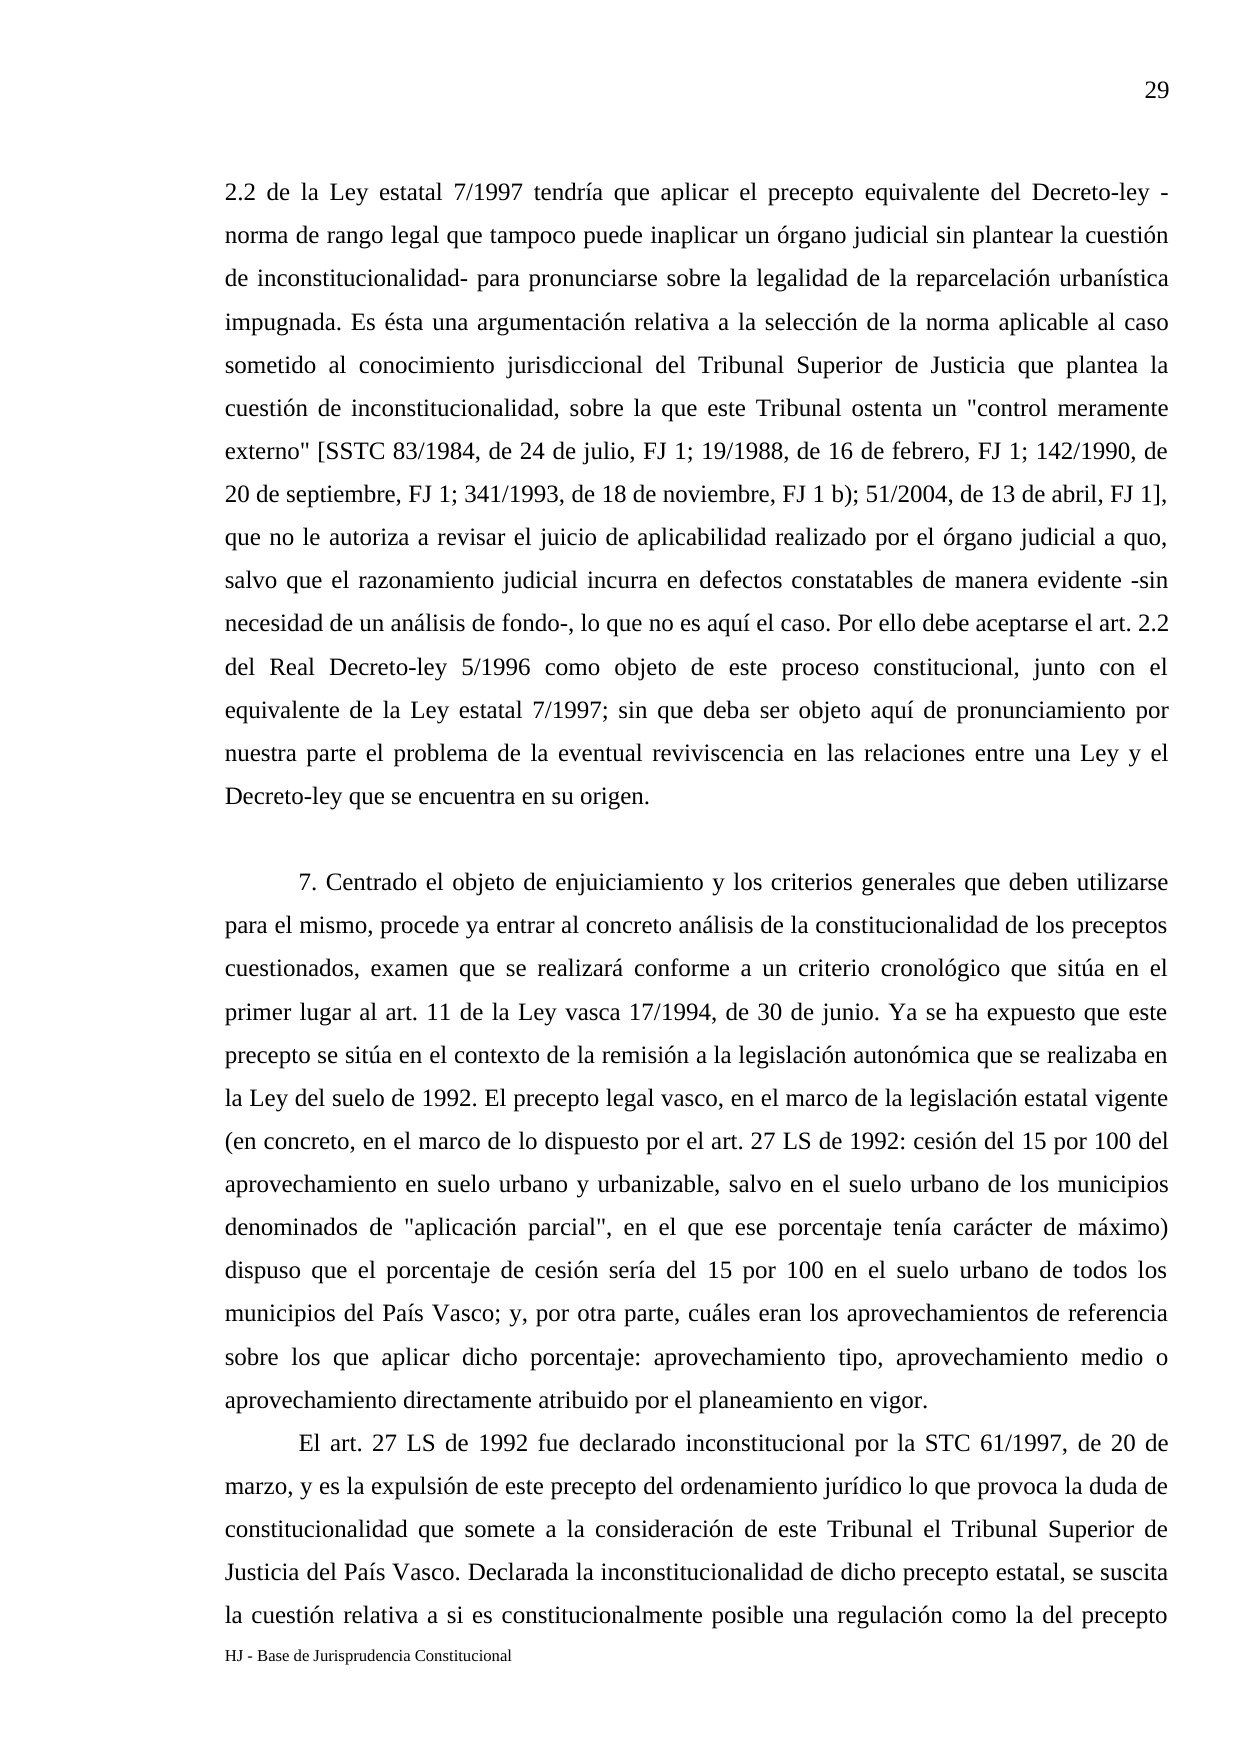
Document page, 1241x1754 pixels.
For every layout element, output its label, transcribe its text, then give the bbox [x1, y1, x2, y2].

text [224, 1428, 1169, 1629]
text 7. Centrado el objeto de enjuiciamiento y los criterios generales que deben utilizarse para el mismo, procede ya entrar al concreto análisis de la constitucionalidad de los preceptos cuestionados, examen que se realizará conforme a un criterio cronológico que sitúa en el primer lugar al art. 11 de la Ley vasca 17/1994, de 30 de junio. Ya se ha expuesto que este precepto se sitúa en el contexto de la remisión a la legislación autonómica que se realizaba en la Ley del suelo de 1992. El precepto legal vasco, en el marco de la legislación estatal vigente (en concreto, en el marco de lo dispuesto por el art. 27 LS de 1992: cesión del 15 por 100 del aprovechamiento en suelo urbano y urbanizable, salvo en el suelo urbano de los municipios denominados de "aplicación parcial", en el que ese porcentaje tenía carácter de máximo) dispuso que el porcentaje de cesión sería del 15 por 100 en el suelo urbano de todos los municipios del País Vasco; y, por otra parte, cuáles eran los aprovechamientos de referencia sobre los que aplicar dicho porcentaje: aprovechamiento tipo, aprovechamiento medio o aprovechamiento directamente atribuido por el planeamiento en vigor. [224, 867, 1169, 1413]
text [224, 177, 1169, 810]
